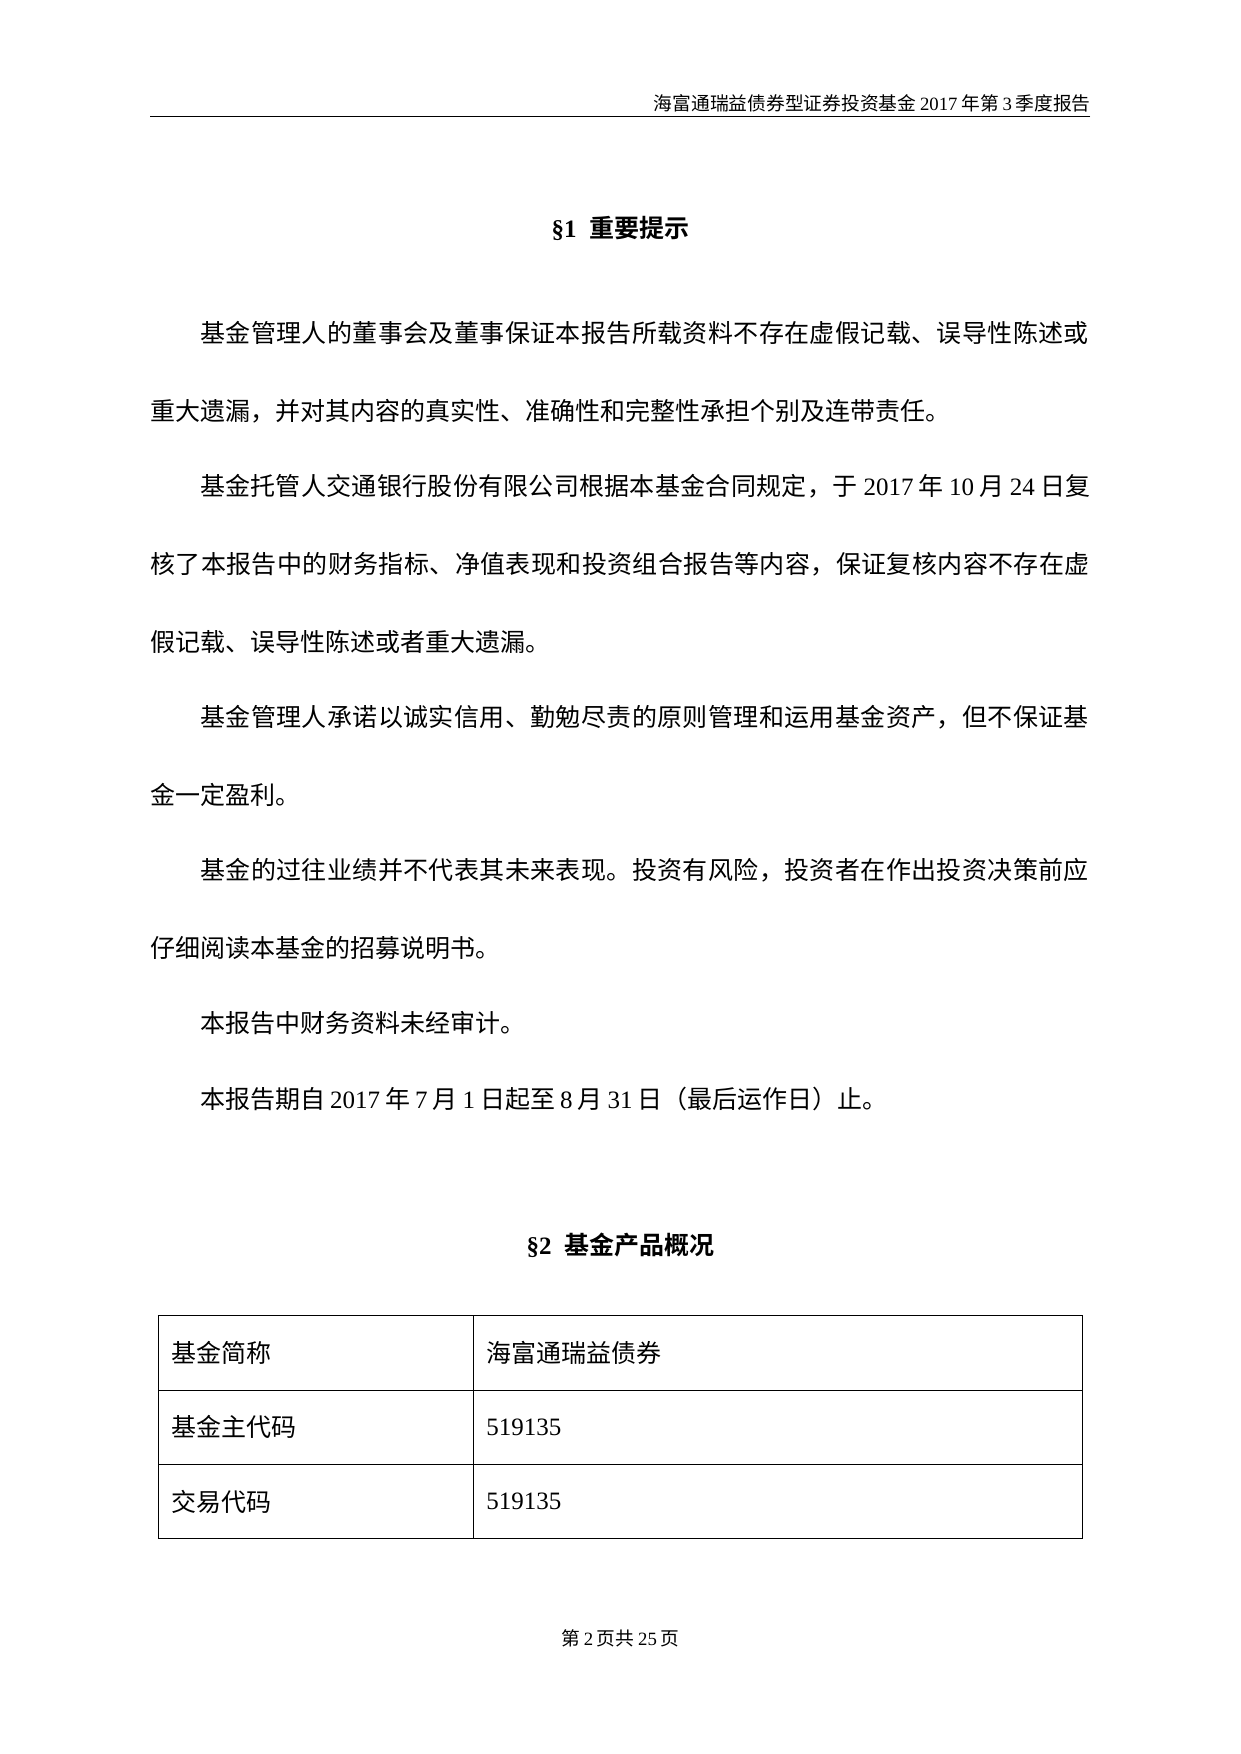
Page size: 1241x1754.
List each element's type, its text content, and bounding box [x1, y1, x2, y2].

subtitle §2 基金产品概况 [150, 1211, 1090, 1276]
table_cell 交易代码 [159, 1465, 473, 1538]
table_cell 519135 [474, 1465, 1082, 1538]
text 基金托管人交通银行股份有限公司根据本基金合同规定，于2017年10月24日复核了本报告中的财务指标、净值表现和投资组合报告等内容，保证复核内容不存在虚假记载、误导性陈述或者重大遗漏。 [150, 452, 1090, 673]
text 基金的过往业绩并不代表其未来表现。投资有风险，投资者在作出投资决策前应仔细阅读本基金的招募说明书。 [150, 836, 1090, 979]
text 基金管理人承诺以诚实信用、勤勉尽责的原则管理和运用基金资产，但不保证基金一定盈利。 [150, 683, 1090, 826]
subtitle §1 重要提示 [150, 194, 1090, 259]
text 基金管理人的董事会及董事保证本报告所载资料不存在虚假记载、误导性陈述或重大遗漏，并对其内容的真实性、准确性和完整性承担个别及连带责任。 [150, 299, 1090, 442]
table_cell 基金主代码 [159, 1391, 473, 1463]
table_header 海富通瑞益债券 [474, 1316, 1082, 1389]
table_header 基金简称 [159, 1316, 473, 1389]
text 本报告期自2017年7月1日起至8月31日（最后运作日）止。 [150, 1065, 1090, 1130]
text 本报告中财务资料未经审计。 [150, 989, 1090, 1054]
table_cell 519135 [474, 1391, 1082, 1463]
